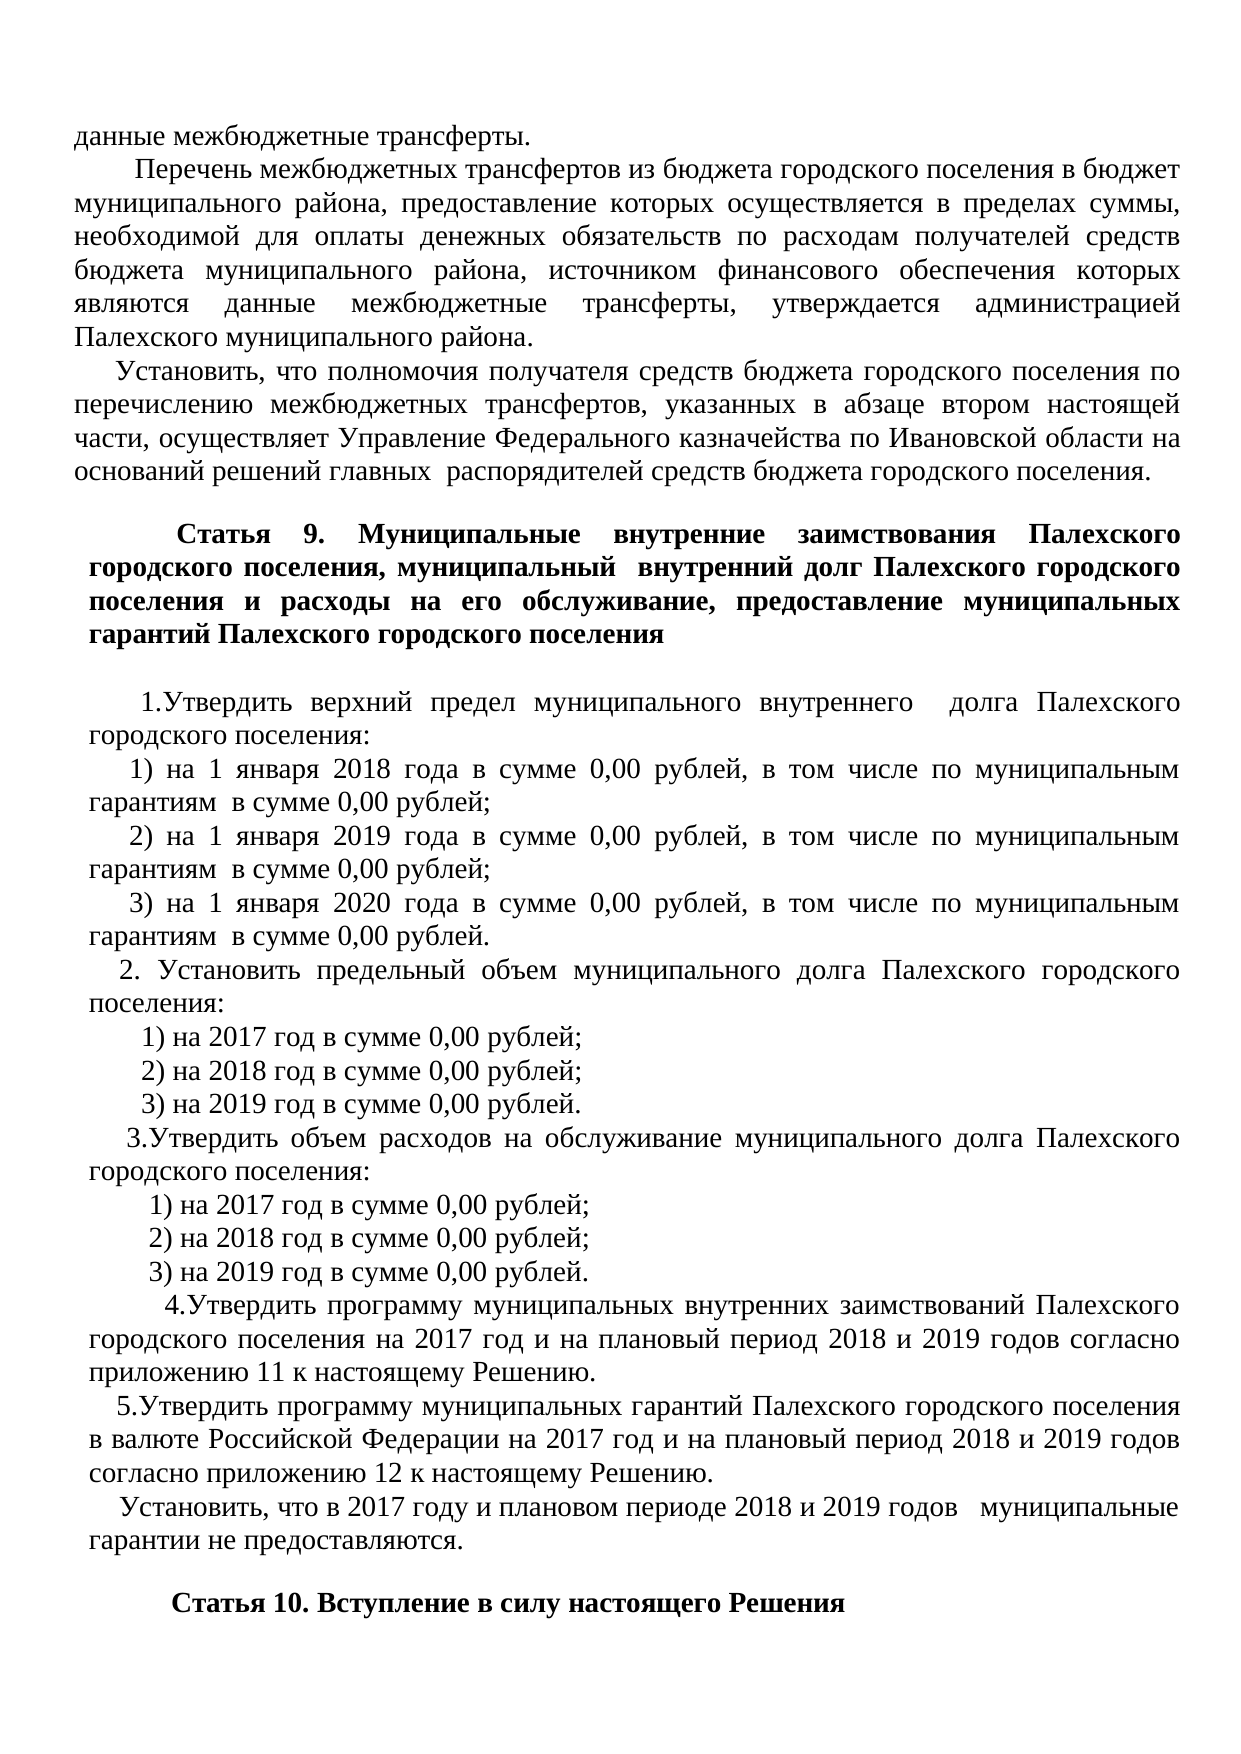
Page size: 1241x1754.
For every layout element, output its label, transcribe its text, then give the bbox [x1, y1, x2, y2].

text 1) на 2017 год в сумме 0,00 рублей; [89, 1187, 1181, 1221]
text Статья 10. Вступление в силу настоящего Решения [89, 1585, 1181, 1618]
text Перечень межбюджетных трансфертов из бюджета городского поселения в бюджет муниципального района, предоставление которых осуществляется в пределах суммы, необходимой для оплаты денежных обязательств по расходам получателей средств бюджета муниципального района, источником финансового обеспечения которых являются данные межбюджетные трансферты, утверждается администрацией Палехского муниципального района. [74, 152, 1181, 353]
text 1) на 1 января 2018 года в сумме 0,00 рублей, в том числе по муниципальным гарантиям в сумме 0,00 рублей; [89, 751, 1181, 818]
text 1) на 2017 год в сумме 0,00 рублей; [89, 1019, 1181, 1053]
text 3) на 1 января 2020 года в сумме 0,00 рублей, в том числе по муниципальным гарантиям в сумме 0,00 рублей. [89, 885, 1181, 952]
text Установить, что в 2017 году и плановом периоде 2018 и 2019 годов муниципальные гарантии не предоставляются. [89, 1489, 1181, 1556]
text Статья 9. Муниципальные внутренние заимствования Палехского городского поселения, муниципальный внутренний долг Палехского городского поселения и расходы на его обслуживание, предоставление муниципальных гарантий Палехского городского поселения [89, 516, 1181, 650]
text 3) на 2019 год в сумме 0,00 рублей. [89, 1254, 1181, 1288]
text 2) на 1 января 2019 года в сумме 0,00 рублей, в том числе по муниципальным гарантиям в сумме 0,00 рублей; [89, 818, 1181, 885]
text 3) на 2019 год в сумме 0,00 рублей. [89, 1086, 1181, 1120]
text Установить, что полномочия получателя средств бюджета городского поселения по перечислению межбюджетных трансфертов, указанных в абзаце втором настоящей части, осуществляет Управление Федерального казначейства по Ивановской области на оснований решений главных распорядителей средств бюджета городского поселения. [74, 353, 1181, 487]
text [74, 118, 1181, 152]
text 3.Утвердить объем расходов на обслуживание муниципального долга Палехского городского поселения: [89, 1120, 1181, 1187]
text 4.Утвердить программу муниципальных внутренних заимствований Палехского городского поселения на 2017 год и на плановый период 2018 и 2019 годов согласно приложению 11 к настоящему Решению. [89, 1288, 1181, 1388]
text 2) на 2018 год в сумме 0,00 рублей; [89, 1221, 1181, 1254]
text 1.Утвердить верхний предел муниципального внутреннего долга Палехского городского поселения: [89, 684, 1181, 751]
text 2) на 2018 год в сумме 0,00 рублей; [89, 1053, 1181, 1086]
text 2. Установить предельный объем муниципального долга Палехского городского поселения: [89, 952, 1181, 1019]
text 5.Утвердить программу муниципальных гарантий Палехского городского поселения в валюте Российской Федерации на 2017 год и на плановый период 2018 и 2019 годов согласно приложению 12 к настоящему Решению. [89, 1388, 1181, 1489]
